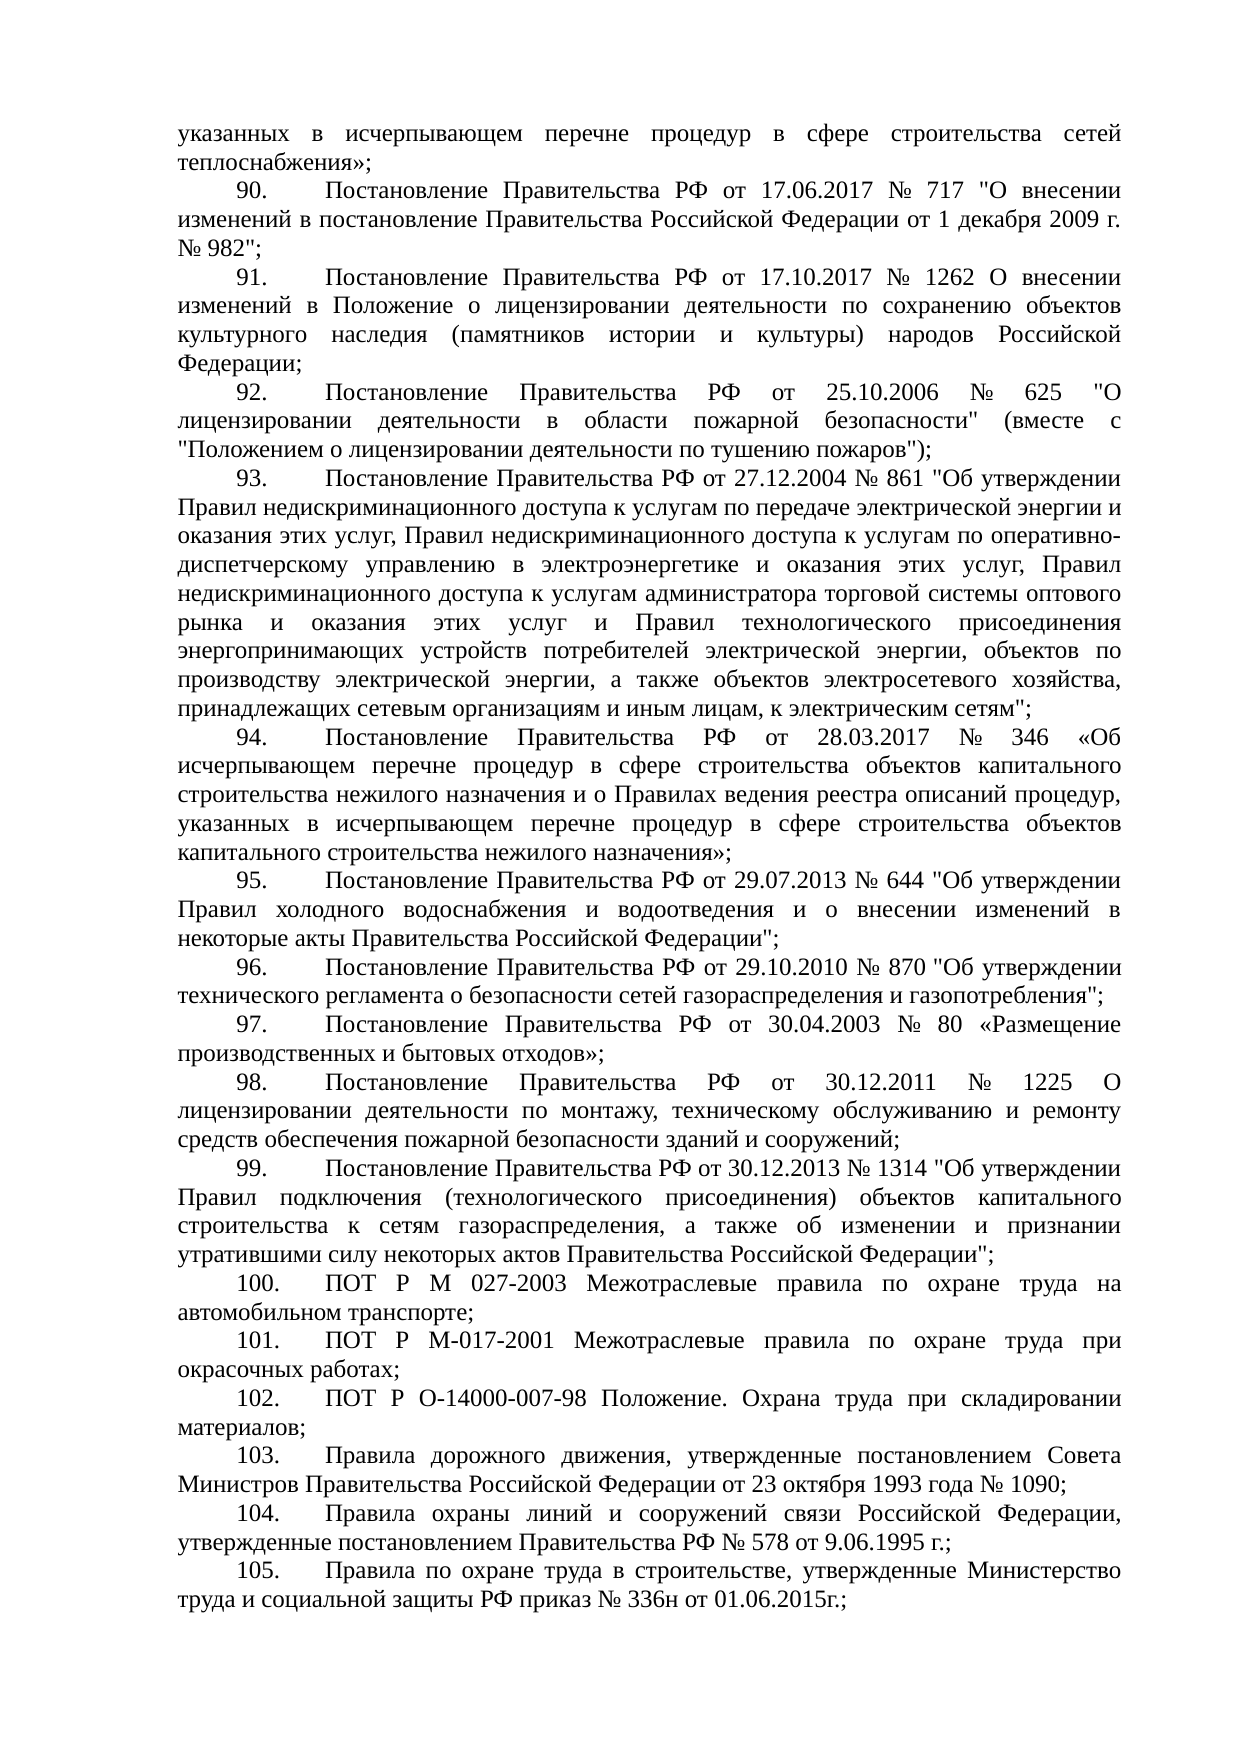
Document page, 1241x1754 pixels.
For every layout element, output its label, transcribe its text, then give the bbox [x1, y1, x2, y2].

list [177, 118, 1122, 176]
list Постановление Правительства РФ от 29.07.2013 № 644 "Об утверждении Правил холодного водоснабжения и водоотведения и о внесении изменений в некоторые акты Правительства Российской Федерации"; [177, 866, 1122, 952]
list Постановление Правительства РФ от 29.10.2010 № 870 "Об утверждении технического регламента о безопасности сетей газораспределения и газопотребления"; [177, 952, 1122, 1009]
list ПОТ Р О-14000-007-98 Положение. Охрана труда при складировании материалов; [177, 1383, 1122, 1441]
list ПОТ Р М-017-2001 Межотраслевые правила по охране труда при окрасочных работах; [177, 1326, 1122, 1383]
list ПОТ Р М 027-2003 Межотраслевые правила по охране труда на автомобильном транспорте; [177, 1268, 1122, 1326]
list Постановление Правительства РФ от 28.03.2017 № 346 «Об исчерпывающем перечне процедур в сфере строительства объектов капитального строительства нежилого назначения и о Правилах ведения реестра описаний процедур, указанных в исчерпывающем перечне процедур в сфере строительства объектов капитального строительства нежилого назначения»; [177, 722, 1122, 866]
list Постановление Правительства РФ от 30.12.2011 № 1225 О лицензировании деятельности по монтажу, техническому обслуживанию и ремонту средств обеспечения пожарной безопасности зданий и сооружений; [177, 1067, 1122, 1153]
list Постановление Правительства РФ от 27.12.2004 № 861 "Об утверждении Правил недискриминационного доступа к услугам по передаче электрической энергии и оказания этих услуг, Правил недискриминационного доступа к услугам по оперативно-диспетчерскому управлению в электроэнергетике и оказания этих услуг, Правил недискриминационного доступа к услугам администратора торговой системы оптового рынка и оказания этих услуг и Правил технологического присоединения энергопринимающих устройств потребителей электрической энергии, объектов по производству электрической энергии, а также объектов электросетевого хозяйства, принадлежащих сетевым организациям и иным лицам, к электрическим сетям"; [177, 463, 1122, 722]
list Постановление Правительства РФ от 30.04.2003 № 80 «Размещение производственных и бытовых отходов»; [177, 1009, 1122, 1067]
list Правила по охране труда в строительстве, утвержденные Министерство труда и социальной защиты РФ приказ № 336н от 01.06.2015г.; [177, 1556, 1122, 1613]
list Постановление Правительства РФ от 30.12.2013 № 1314 "Об утверждении Правил подключения (технологического присоединения) объектов капитального строительства к сетям газораспределения, а также об изменении и признании утратившими силу некоторых актов Правительства Российской Федерации"; [177, 1153, 1122, 1268]
list Постановление Правительства РФ от 17.10.2017 № 1262 О внесении изменений в Положение о лицензировании деятельности по сохранению объектов культурного наследия (памятников истории и культуры) народов Российской Федерации; [177, 262, 1122, 377]
list Постановление Правительства РФ от 17.06.2017 № 717 "О внесении изменений в постановление Правительства Российской Федерации от 1 декабря 2009 г. № 982"; [177, 176, 1122, 262]
list Правила охраны линий и сооружений связи Российской Федерации, утвержденные постановлением Правительства РФ № 578 от 9.06.1995 г.; [177, 1498, 1122, 1556]
list Правила дорожного движения, утвержденные постановлением Совета Министров Правительства Российской Федерации от 23 октября 1993 года № 1090; [177, 1441, 1122, 1498]
list Постановление Правительства РФ от 25.10.2006 № 625 "О лицензировании деятельности в области пожарной безопасности" (вместе с "Положением о лицензировании деятельности по тушению пожаров"); [177, 377, 1122, 463]
